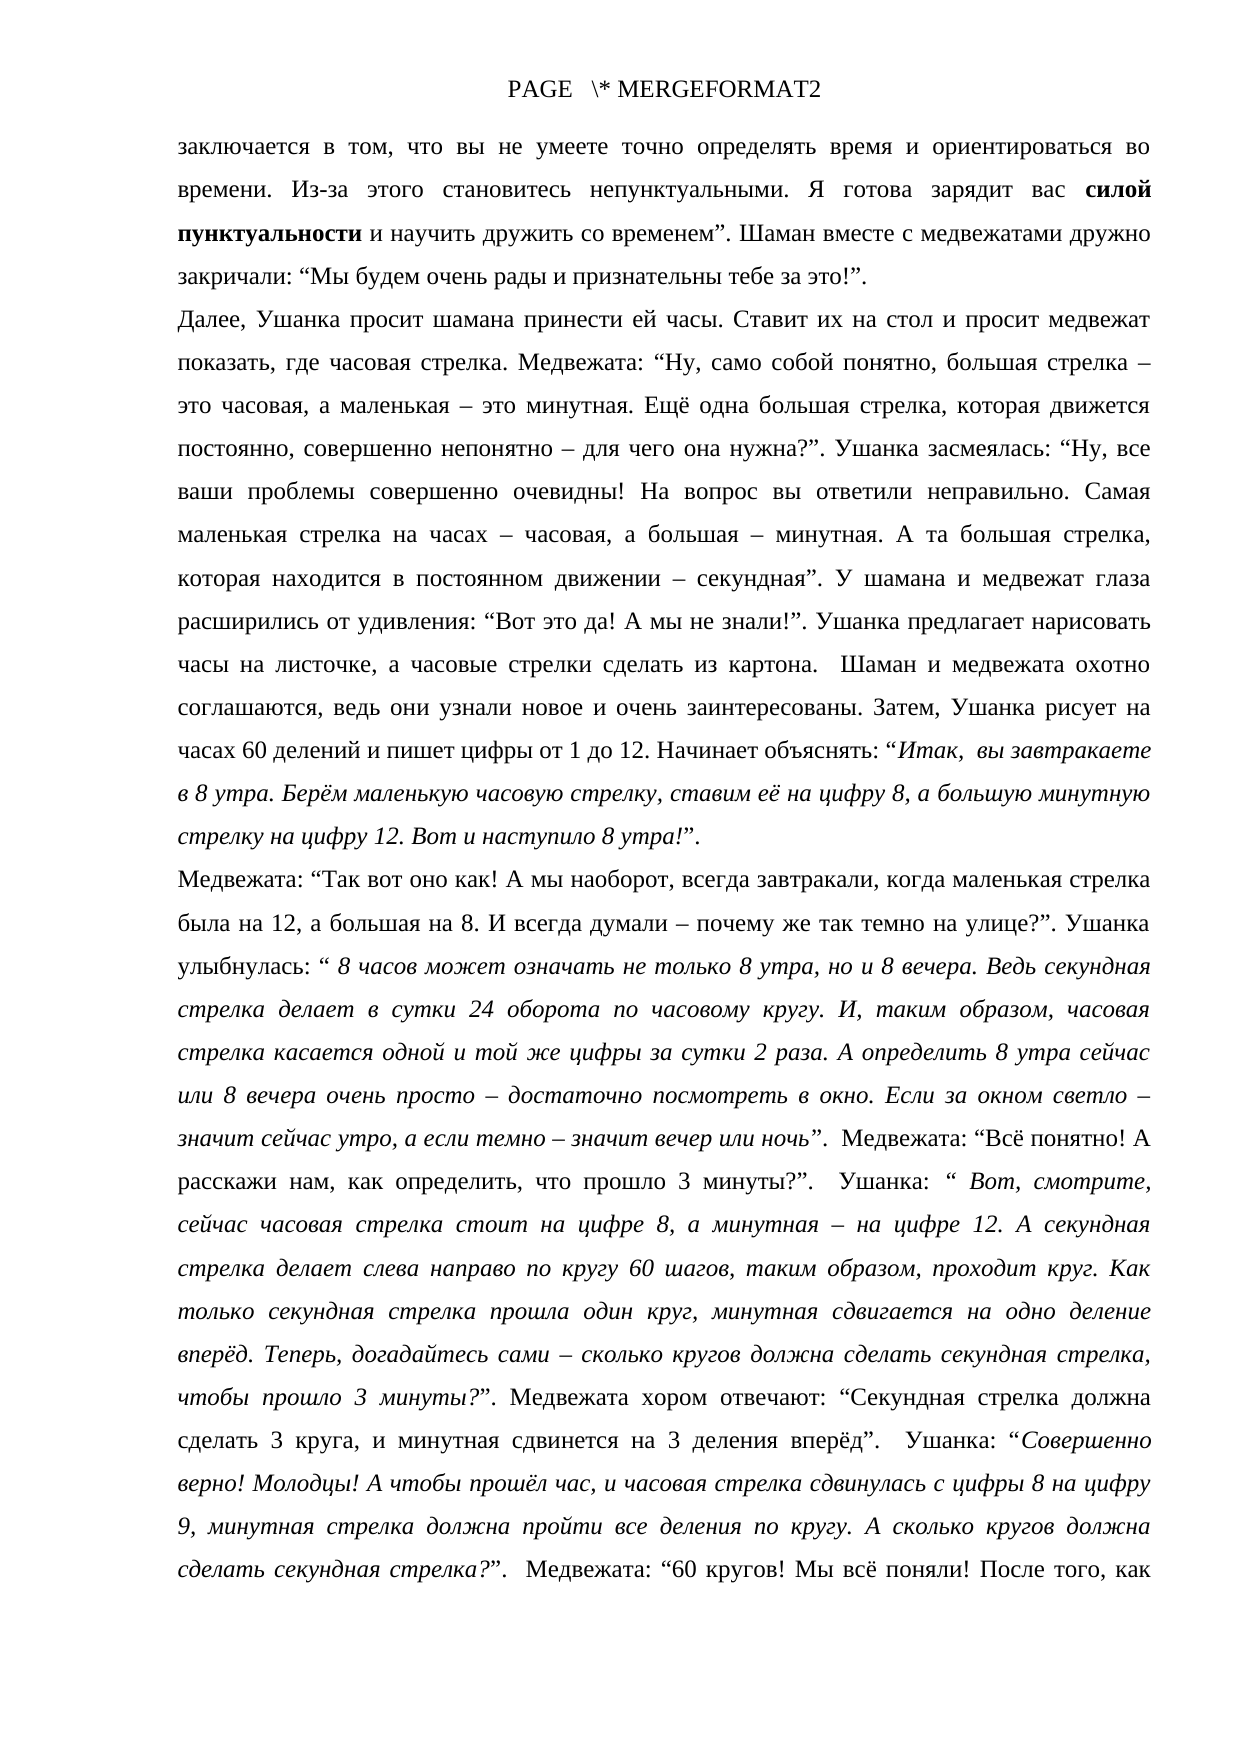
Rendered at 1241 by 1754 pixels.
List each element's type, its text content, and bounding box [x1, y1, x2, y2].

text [177, 864, 1152, 1583]
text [177, 131, 1152, 289]
text Далее, Ушанка просит шамана принести ей часы. Ставит их на стол и просит медвежат показать, где часовая стрелка. Медвежата: “Ну, само собой понятно, большая стрелка – это часовая, а маленькая – это минутная. Ещё одна большая стрелка, которая движется постоянно, совершенно непонятно – для чего она нужна?”. Ушанка засмеялась: “Ну, все ваши проблемы совершенно очевидны! На вопрос вы ответили неправильно. Самая маленькая стрелка на часах – часовая, а большая – минутная. А та большая стрелка, которая находится в постоянном движении – секундная”. У шамана и медвежат глаза расширились от удивления: “Вот это да! А мы не знали!”. Ушанка предлагает нарисовать часы на листочке, а часовые стрелки сделать из картона. Шаман и медвежата охотно соглашаются, ведь они узнали новое и очень заинтересованы. Затем, Ушанка рисует на часах 60 делений и пишет цифры от 1 до 12. Начинает объяснять: “Итак, вы завтракаете в 8 утра. Берём маленькую часовую стрелку, ставим её на цифру 8, а большую минутную стрелку на цифру 12. Вот и наступило 8 утра!”. [177, 304, 1152, 850]
